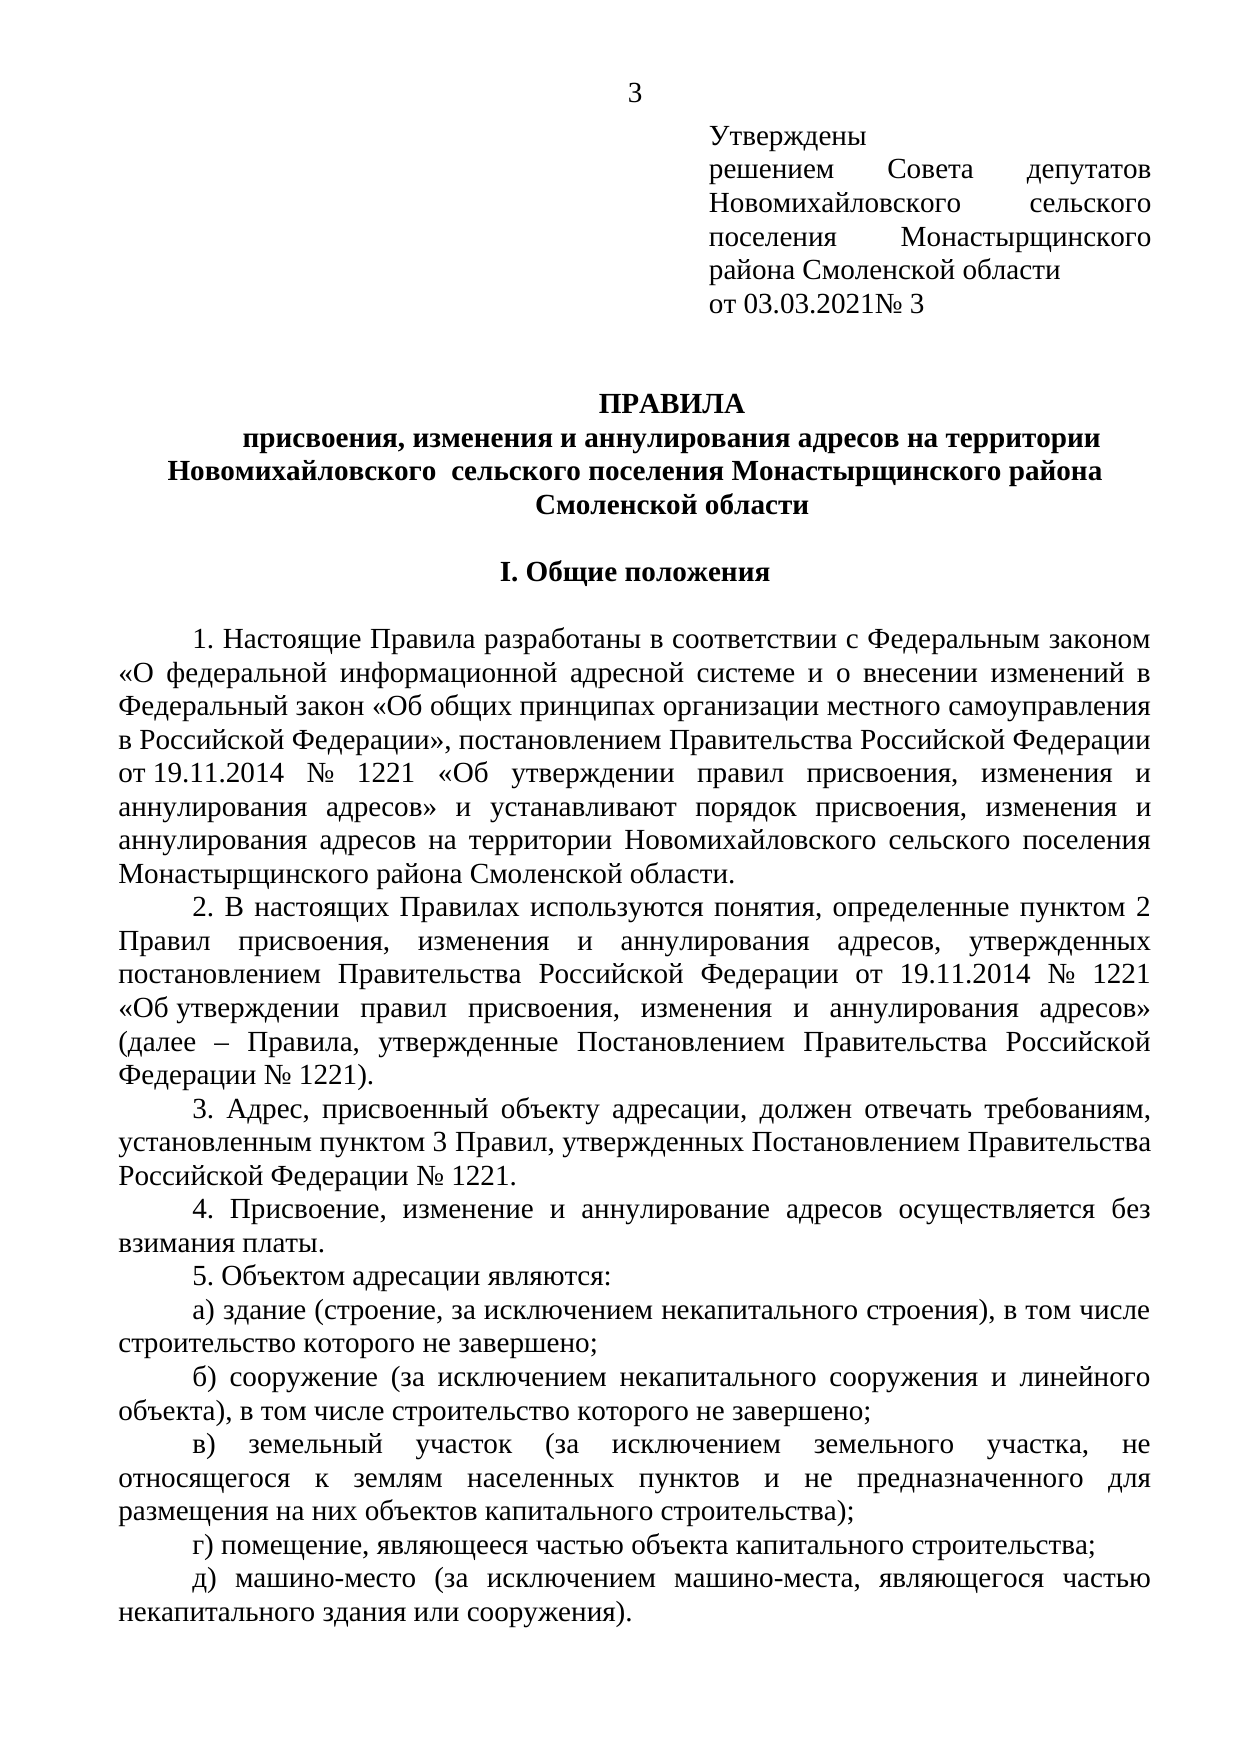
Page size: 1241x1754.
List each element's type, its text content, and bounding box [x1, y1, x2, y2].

text I. Общие положения [118, 554, 1152, 588]
text ПРАВИЛА [118, 386, 1152, 420]
text 4. Присвоение, изменение и аннулирование адресов осуществляется без взимания платы. [118, 1191, 1152, 1258]
text б) сооружение (за исключением некапитального сооружения и линейного объекта), в том числе строительство которого не завершено; [118, 1359, 1152, 1426]
text в) земельный участок (за исключением земельного участка, не относящегося к землям населенных пунктов и не предназначенного для размещения на них объектов капитального строительства); [118, 1426, 1152, 1527]
text г) помещение, являющееся частью объекта капитального строительства; [118, 1527, 1152, 1560]
text 5. Объектом адресации являются: [118, 1258, 1152, 1292]
text решением Совета депутатов Новомихайловского сельского поселения Монастырщинского района Смоленской области [709, 152, 1152, 286]
text а) здание (строение, за исключением некапитального строения), в том числе строительство которого не завершено; [118, 1292, 1152, 1359]
text 2. В настоящих Правилах используются понятия, определенные пунктом 2 Правил присвоения, изменения и аннулирования адресов, утвержденных постановлением Правительства Российской Федерации от 19.11.2014 № 1221 «Об утверждении правил присвоения, изменения и аннулирования адресов» (далее – Правила, утвержденные Постановлением Правительства Российской Федерации № 1221). [118, 889, 1152, 1091]
text от 03.03.2021№ 3 [709, 286, 1152, 319]
text Смоленской области [118, 487, 1152, 521]
text д) машино-место (за исключением машино-места, являющегося частью некапитального здания или сооружения). [118, 1560, 1152, 1627]
text Утверждены [709, 118, 1152, 152]
text присвоения, изменения и аннулирования адресов на территории Новомихайловского сельского поселения Монастырщинского района [118, 420, 1152, 487]
text 3. Адрес, присвоенный объекту адресации, должен отвечать требованиям, установленным пунктом 3 Правил, утвержденных Постановлением Правительства Российской Федерации № 1221. [118, 1091, 1152, 1191]
text 1. Настоящие Правила разработаны в соответствии с Федеральным законом «О федеральной информационной адресной системе и о внесении изменений в Федеральный закон «Об общих принципах организации местного самоуправления в Российской Федерации», постановлением Правительства Российской Федерации от 19.11.2014 № 1221 «Об утверждении правил присвоения, изменения и аннулирования адресов» и устанавливают порядок присвоения, изменения и аннулирования адресов на территории Новомихайловского сельского поселения Монастырщинского района Смоленской области. [118, 621, 1152, 889]
